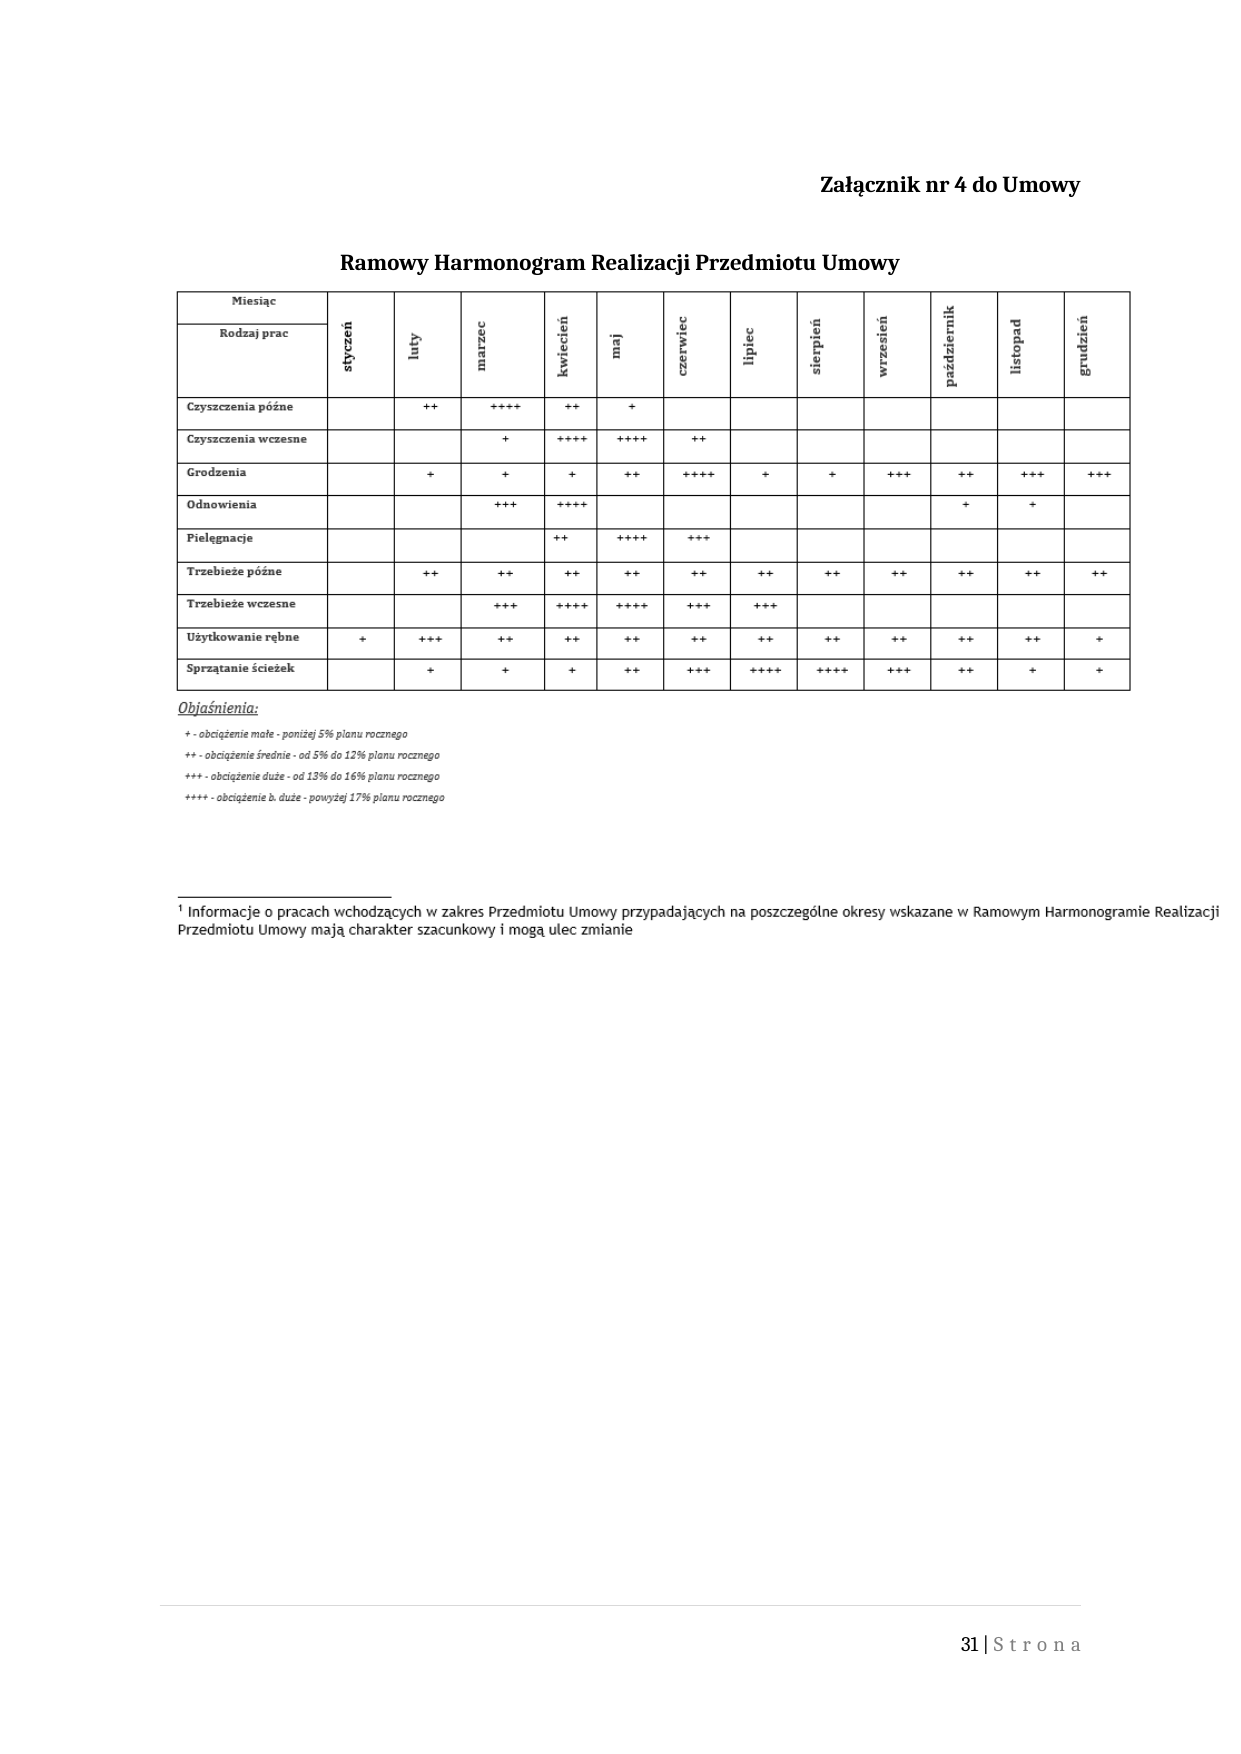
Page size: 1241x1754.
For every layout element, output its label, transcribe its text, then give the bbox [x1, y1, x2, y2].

text Ramowy Harmonogram Realizacji Przedmiotu Umowy [159, 250, 1081, 276]
text Załącznik nr 4 do Umowy [159, 172, 1081, 198]
picture [159, 288, 1223, 948]
